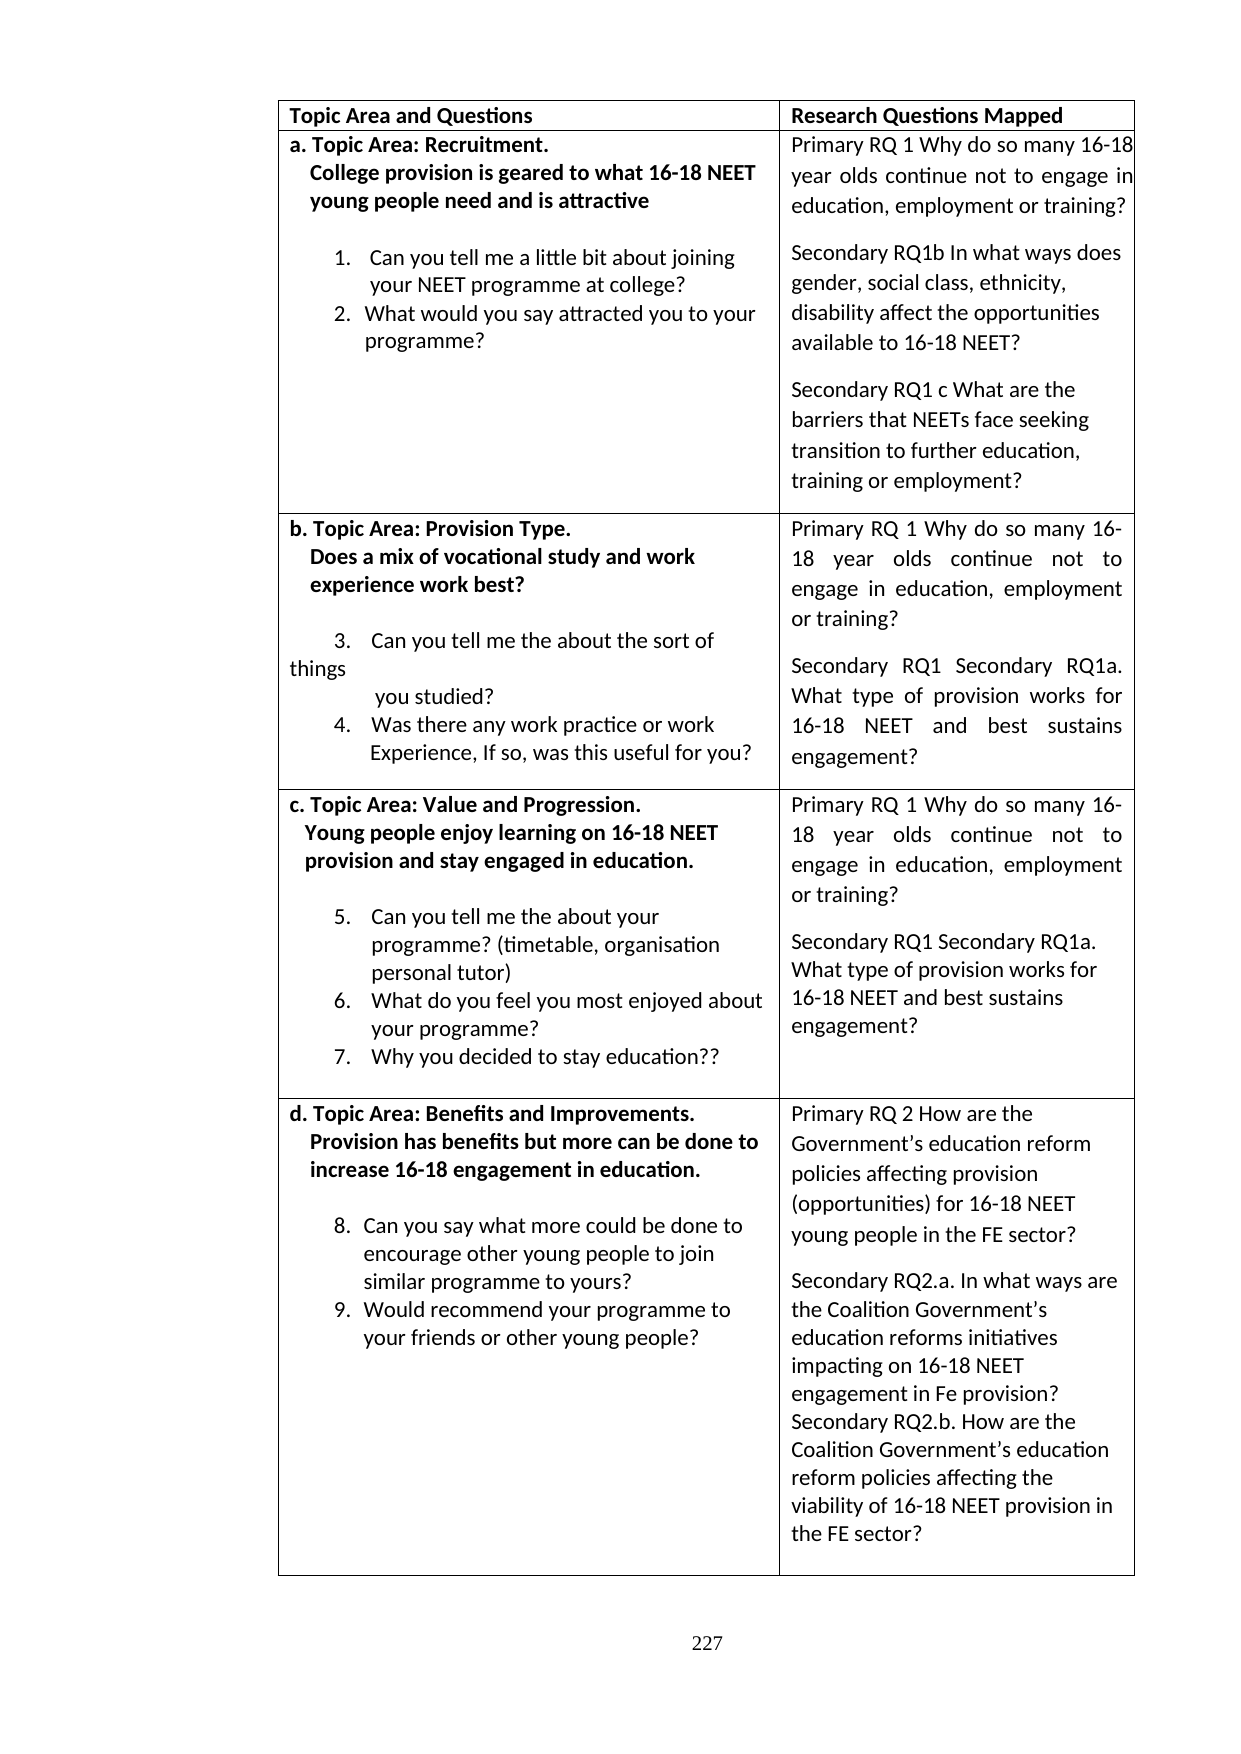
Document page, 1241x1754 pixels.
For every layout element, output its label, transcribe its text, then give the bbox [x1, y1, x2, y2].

table_cell Primary RQ 2 How are the Government’s education reform policies affecting provision (opportunities) for 16-18 NEET young people in the FE sector? Secondary RQ2.a. In what ways are the Coalition Government’s education reforms initiatives impacting on 16-18 NEET engagement in Fe provision? Secondary RQ2.b. How are the Coalition Government’s education reform policies affecting the viability of 16-18 NEET provision in the FE sector? [780, 1099, 1134, 1575]
table_cell c. Topic Area: Value and Progression. Young people enjoy learning on 16-18 NEET provision and stay engaged in education. Can you tell me the about your programme? (timetable, organisation personal tutor) What do you feel you most enjoyed about your programme? Why you decided to stay education?? [279, 790, 779, 1098]
table_cell Primary RQ 1 Why do so many 16-18 year olds continue not to engage in education, employment or training? Secondary RQ1b In what ways does gender, social class, ethnicity, disability affect the opportunities available to 16-18 NEET? Secondary RQ1 c What are the barriers that NEETs face seeking transition to further education, training or employment? [780, 131, 1134, 513]
table_cell d. Topic Area: Benefits and Improvements. Provision has benefits but more can be done to increase 16-18 engagement in education. Can you say what more could be done to encourage other young people to join similar programme to yours? Would recommend your programme to your friends or other young people? [279, 1099, 779, 1575]
table_cell Primary RQ 1 Why do so many 16-18 year olds continue not to engage in education, employment or training? Secondary RQ1 Secondary RQ1a. What type of provision works for 16-18 NEET and best sustains engagement? [780, 790, 1134, 1098]
table_header Research Questions Mapped [780, 101, 1134, 129]
table_cell Primary RQ 1 Why do so many 16-18 year olds continue not to engage in education, employment or training? Secondary RQ1 Secondary RQ1a. What type of provision works for 16-18 NEET and best sustains engagement? [780, 514, 1134, 789]
table_header Topic Area and Questions [279, 101, 779, 129]
table_cell a. Topic Area: Recruitment. College provision is geared to what 16-18 NEET young people need and is attractive Can you tell me a little bit about joining your NEET programme at college? What would you say attracted you to your programme? [279, 131, 779, 513]
table_cell b. Topic Area: Provision Type. Does a mix of vocational study and work experience work best? Can you tell me the about the sort of things you studied? Was there any work practice or work Experience, If so, was this useful for you? [279, 514, 779, 789]
